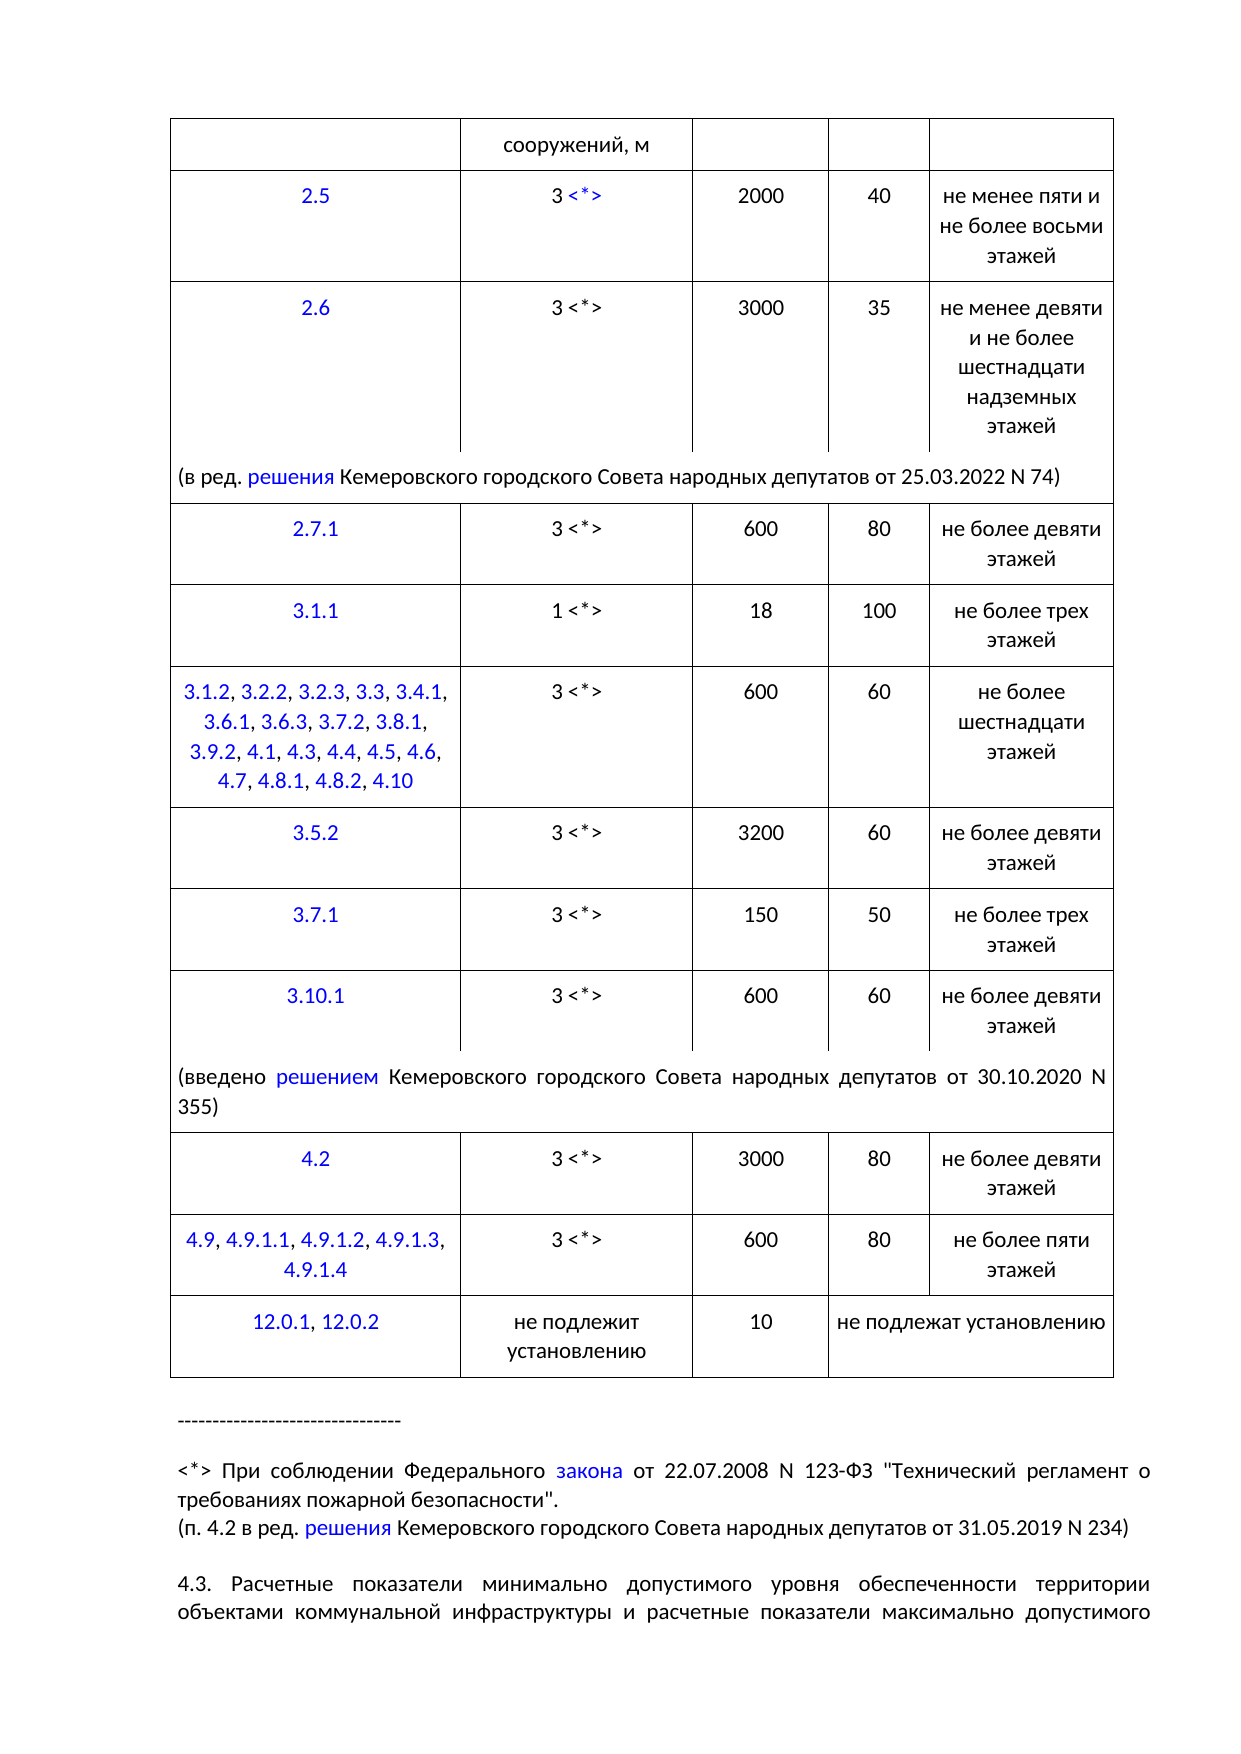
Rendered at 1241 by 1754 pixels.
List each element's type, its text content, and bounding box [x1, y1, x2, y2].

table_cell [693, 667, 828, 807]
text -------------------------------- [177, 1406, 1152, 1434]
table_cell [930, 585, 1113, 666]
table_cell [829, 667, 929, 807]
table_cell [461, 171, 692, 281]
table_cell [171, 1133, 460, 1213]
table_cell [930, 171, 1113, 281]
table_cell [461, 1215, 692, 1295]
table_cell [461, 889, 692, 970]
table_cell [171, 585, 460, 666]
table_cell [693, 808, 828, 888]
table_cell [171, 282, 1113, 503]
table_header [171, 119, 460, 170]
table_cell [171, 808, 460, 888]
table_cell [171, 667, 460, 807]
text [177, 1569, 1152, 1625]
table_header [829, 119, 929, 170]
text <*> При соблюдении Федерального закона от 22.07.2008 N 123-ФЗ "Технический регламент о требованиях пожарной безопасности". [177, 1457, 1152, 1513]
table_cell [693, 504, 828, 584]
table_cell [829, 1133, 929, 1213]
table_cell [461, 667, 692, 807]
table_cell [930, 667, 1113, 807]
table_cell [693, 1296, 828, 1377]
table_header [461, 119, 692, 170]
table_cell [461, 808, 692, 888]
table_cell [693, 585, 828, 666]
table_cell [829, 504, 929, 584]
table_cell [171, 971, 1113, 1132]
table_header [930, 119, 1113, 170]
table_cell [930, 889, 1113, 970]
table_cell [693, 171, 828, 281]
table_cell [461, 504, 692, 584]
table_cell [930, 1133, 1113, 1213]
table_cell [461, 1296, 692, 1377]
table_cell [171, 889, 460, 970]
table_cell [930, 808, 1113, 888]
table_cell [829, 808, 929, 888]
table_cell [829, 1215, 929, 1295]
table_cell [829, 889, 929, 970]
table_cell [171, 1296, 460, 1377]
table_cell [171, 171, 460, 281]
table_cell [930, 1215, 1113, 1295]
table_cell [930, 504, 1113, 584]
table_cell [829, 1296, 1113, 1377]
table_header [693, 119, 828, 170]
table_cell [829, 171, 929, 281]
text (п. 4.2 в ред. решения Кемеровского городского Совета народных депутатов от 31.05.2019 N 234) [177, 1513, 1152, 1541]
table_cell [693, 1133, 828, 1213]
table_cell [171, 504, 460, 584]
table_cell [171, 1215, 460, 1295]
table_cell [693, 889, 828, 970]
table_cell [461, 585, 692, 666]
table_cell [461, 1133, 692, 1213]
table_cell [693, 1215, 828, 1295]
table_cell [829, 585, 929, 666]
